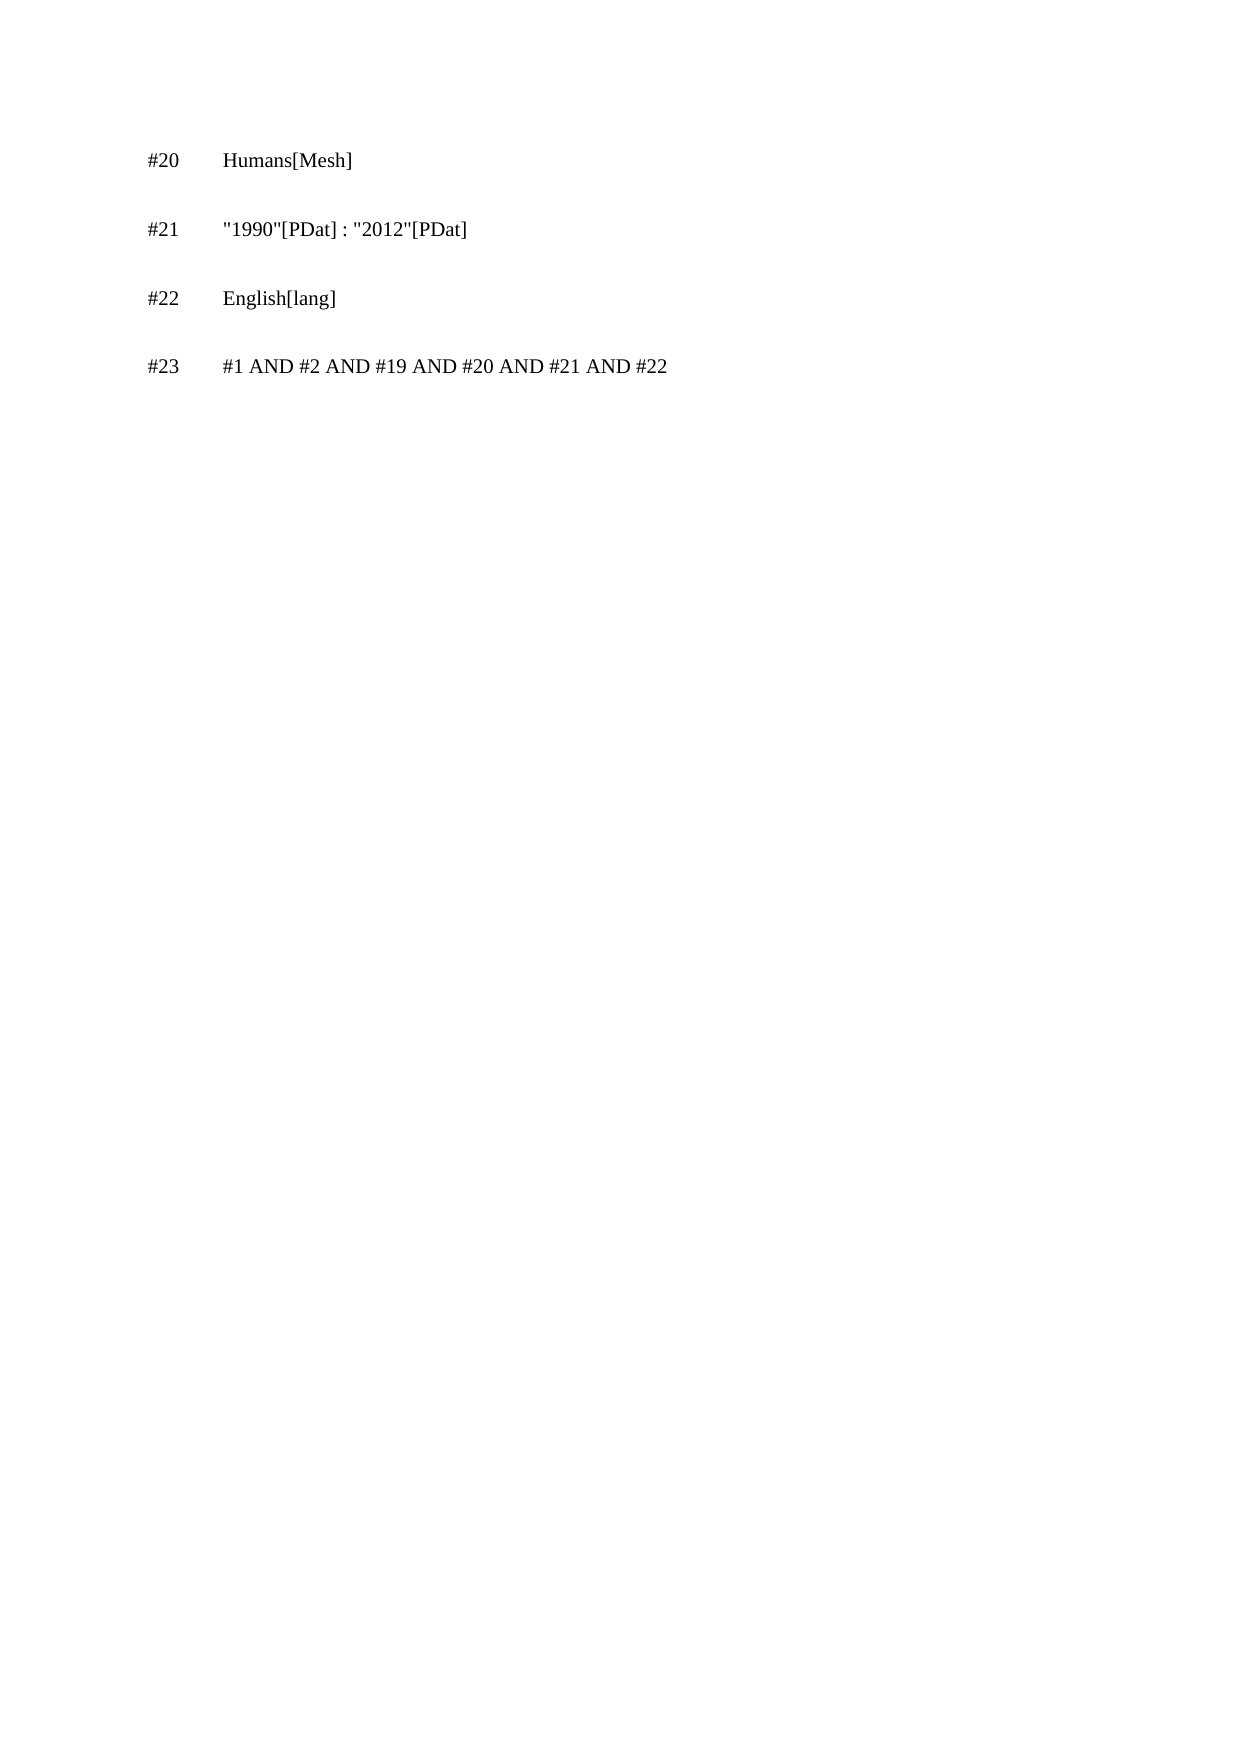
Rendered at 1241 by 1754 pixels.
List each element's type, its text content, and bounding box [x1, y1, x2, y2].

text #23 #1 AND #2 AND #19 AND #20 AND #21 AND #22 [148, 354, 1093, 378]
text #20 Humans[Mesh] [148, 148, 1093, 172]
text #22 English[lang] [148, 286, 1093, 309]
text #21 "1990"[PDat] : "2012"[PDat] [148, 217, 1093, 241]
